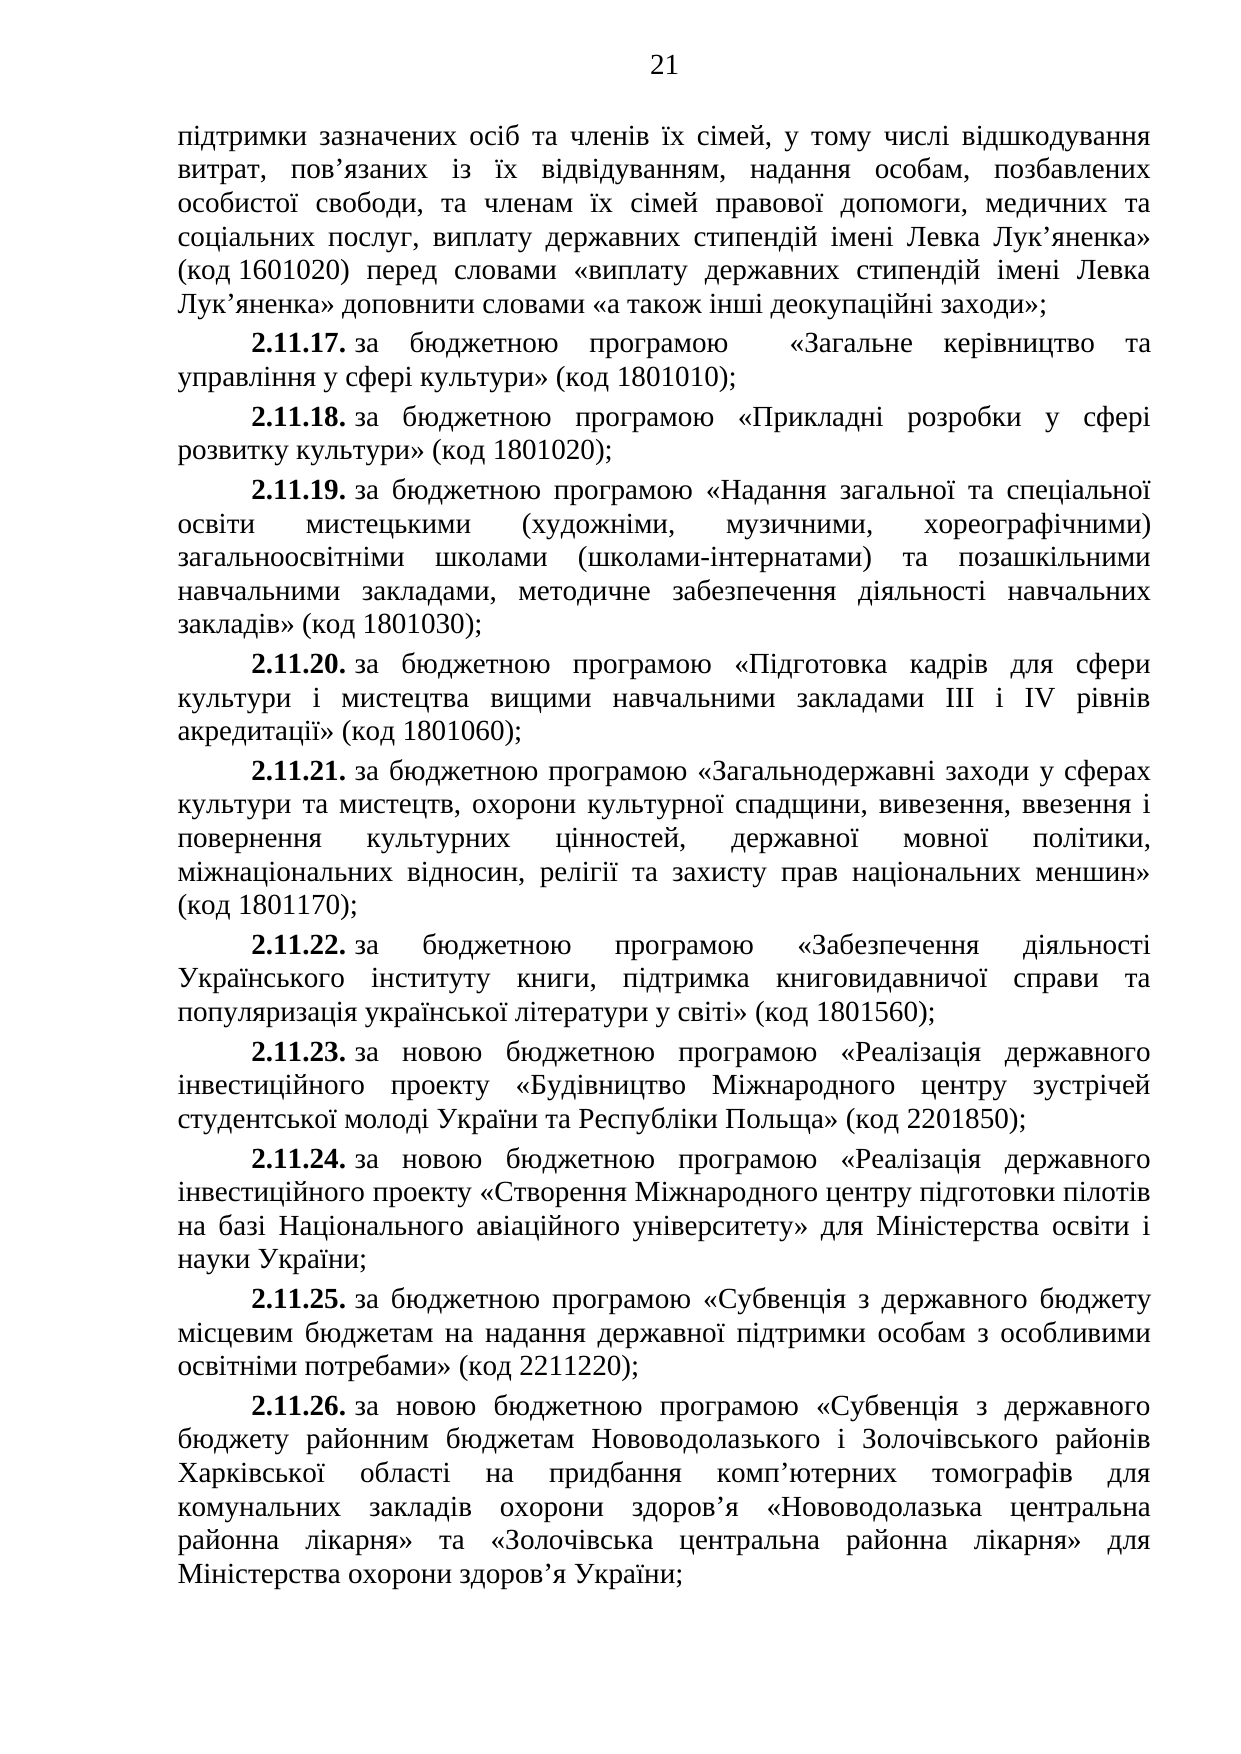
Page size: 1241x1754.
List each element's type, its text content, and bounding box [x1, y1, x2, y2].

list за бюджетною програмою «Підготовка кадрів для сфери культури і мистецтва вищими навчальними закладами ІІІ і ІV рівнів акредитації» (код 1801060); [177, 646, 1152, 747]
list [177, 118, 1152, 319]
list за новою бюджетною програмою «Субвенція з державного бюджету районним бюджетам Нововодолазького і Золочівського районів Харківської області на придбання комп’ютерних томографів для комунальних закладів охорони здоров’я «Нововодолазька центральна районна лікарня» та «Золочівська центральна районна лікарня» для Міністерства охорони здоров’я України; [177, 1388, 1152, 1589]
list за бюджетною програмою «Субвенція з державного бюджету місцевим бюджетам на надання державної підтримки особам з особливими освітніми потребами» (код 2211220); [177, 1281, 1152, 1382]
list за новою бюджетною програмою «Реалізація державного інвестиційного проекту «Створення Міжнародного центру підготовки пілотів на базі Національного авіаційного університету» для Міністерства освіти і науки України; [177, 1141, 1152, 1275]
list за бюджетною програмою «Забезпечення діяльності Українського інституту книги, підтримка книговидавничої справи та популяризація української літератури у світі» (код 1801560); [177, 927, 1152, 1028]
list за бюджетною програмою «Загальнодержавні заходи у сферах культури та мистецтв, охорони культурної спадщини, вивезення, ввезення і повернення культурних цінностей, державної мовної політики, міжнаціональних відносин, релігії та захисту прав національних меншин» (код 1801170); [177, 753, 1152, 921]
list за бюджетною програмою «Прикладні розробки у сфері розвитку культури» (код 1801020); [177, 399, 1152, 466]
list за бюджетною програмою «Загальне керівництво та управління у сфері культури» (код 1801010); [177, 326, 1152, 393]
list за новою бюджетною програмою «Реалізація державного інвестиційного проекту «Будівництво Міжнародного центру зустрічей студентської молоді України та Республіки Польща» (код 2201850); [177, 1034, 1152, 1134]
list за бюджетною програмою «Надання загальної та спеціальної освіти мистецькими (художніми, музичними, хореографічними) загальноосвітніми школами (школами-інтернатами) та позашкільними навчальними закладами, методичне забезпечення діяльності навчальних закладів» (код 1801030); [177, 472, 1152, 640]
